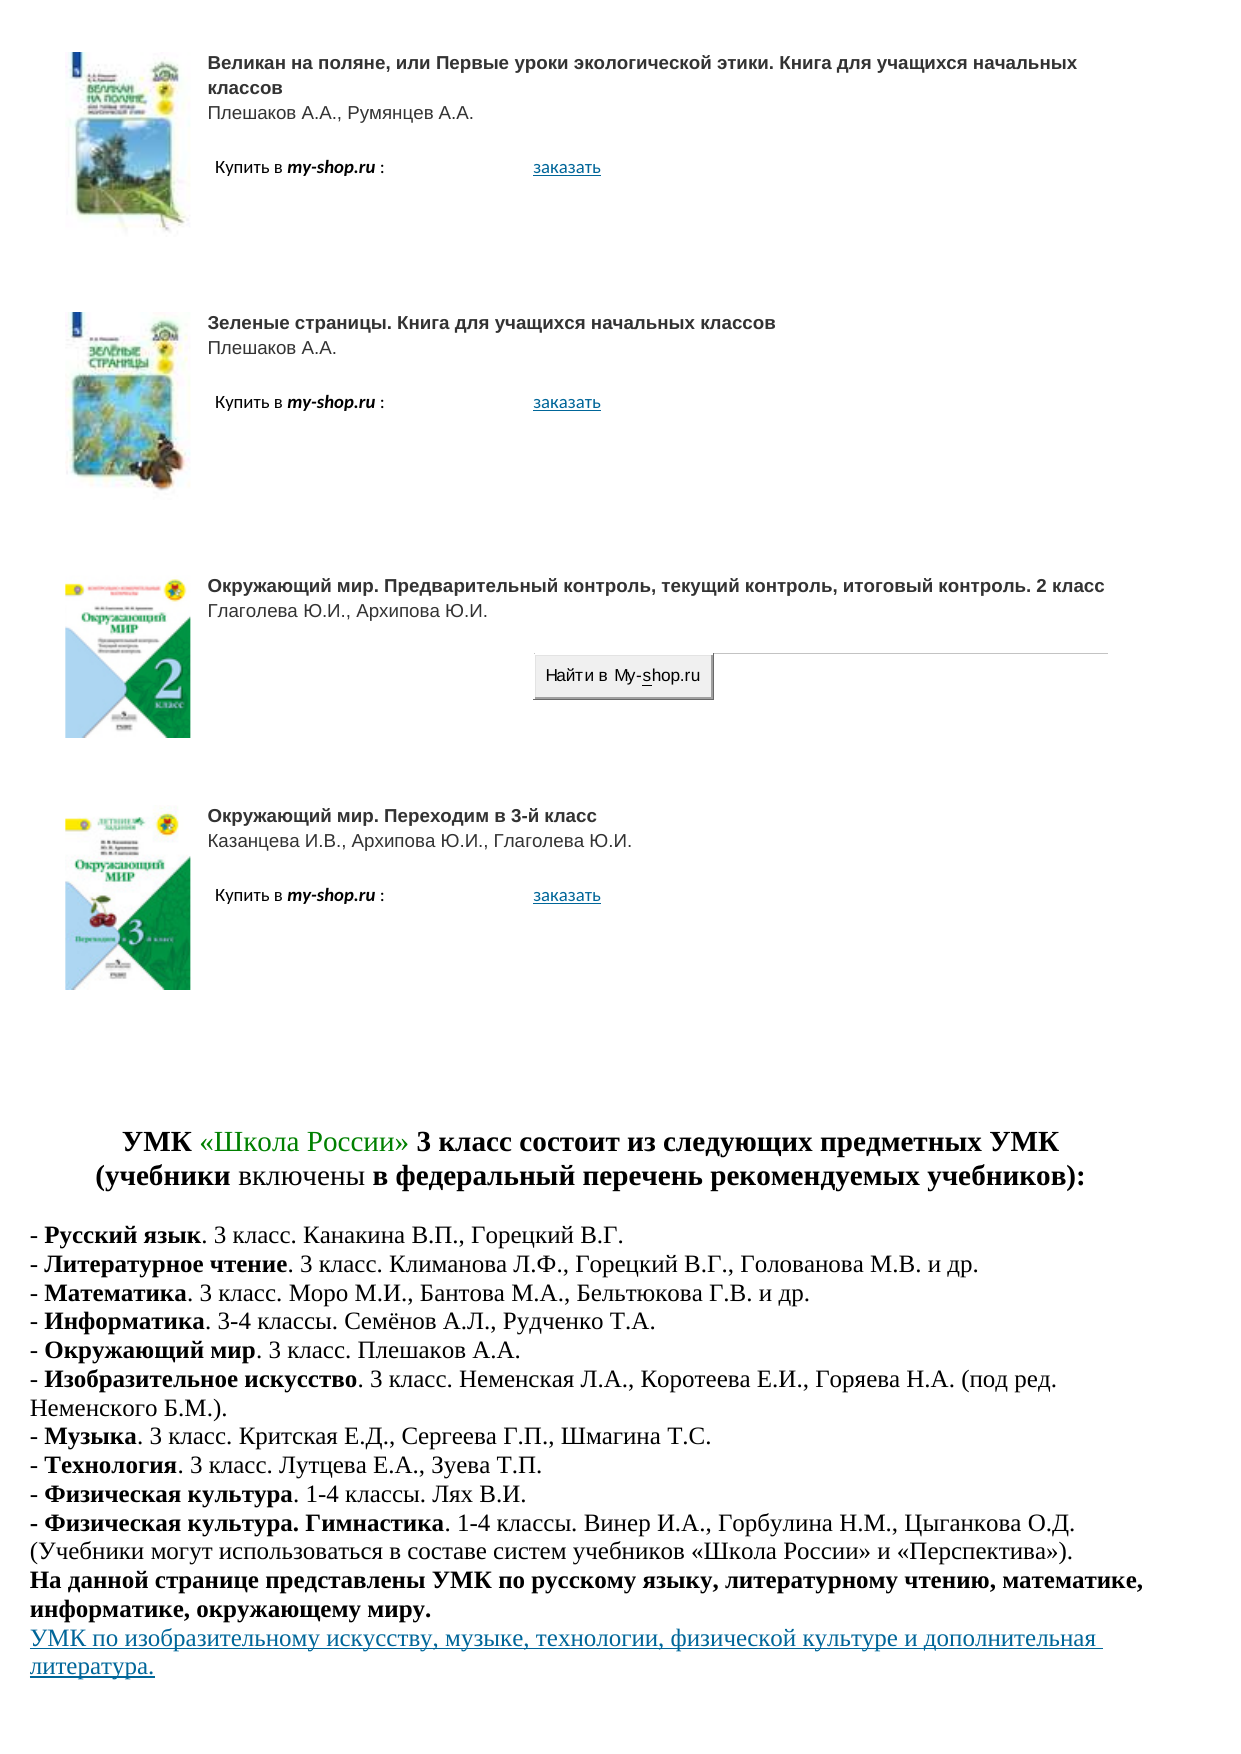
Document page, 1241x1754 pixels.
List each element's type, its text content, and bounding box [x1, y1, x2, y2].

picture [535, 1635, 540, 1644]
text - Русский язык. 3 класс. Канакина В.П., Горецкий В.Г. - Литературное чтение. 3 класс. Климанова Л.Ф., Горецкий В.Г., Голованова М.В. и др. - Математика. 3 класс. Моро М.И., Бантова М.А., Бельтюкова Г.В. и др. - Информатика. 3-4 классы. Семёнов А.Л., Рудченко Т.А. - Окружающий мир. 3 класс. Плешаков А.А. - Изобразительное искусство. 3 класс. Неменская Л.А., Коротеева Е.И., Горяева Н.А. (под ред. Неменского Б.М.). - Музыка. 3 класс. Критская Е.Д., Сергеева Г.П., Шмагина Т.С. - Технология. 3 класс. Лутцева Е.А., Зуева Т.П. - Физическая культура. 1-4 классы. Лях В.И. - Физическая культура. Гимнастика. 1-4 классы. Винер И.А., Горбулина Н.М., Цыганкова О.Д. (Учебники могут использоваться в составе систем учебников «Школа России» и «Перспектива»). [29, 1191, 1152, 1565]
table_cell [58, 567, 199, 797]
text УМК по изобразительному искусству, музыке, технологии, физической культуре и дополнительная литература. [29, 1623, 1152, 1680]
picture [219, 1635, 224, 1644]
table_cell Зеленые страницы. Книга для учащихся начальных классов Плешаков А.А. [199, 304, 1124, 567]
picture [65, 52, 191, 237]
table_cell Окружающий мир. Переходим в 3-й класс Казанцева И.В., Архипова Ю.И., Глаголева Ю.И. [199, 797, 1124, 1057]
text На данной странице представлены УМК по русскому языку, литературному чтению, математике, информатике, окружающему миру. [29, 1565, 1152, 1623]
table_cell [58, 797, 199, 1057]
table_cell [58, 44, 199, 304]
text УМК «Школа России» 3 класс состоит из следующих предметных УМК (учебники включены в федеральный перечень рекомендуемых учебников): [29, 1124, 1152, 1191]
table_cell [58, 304, 199, 567]
picture [65, 312, 191, 500]
picture [65, 805, 191, 990]
table_cell Великан на поляне, или Первые уроки экологической этики. Книга для учащихся начальных классов Плешаков А.А., Румянцев А.А. [199, 44, 1124, 304]
picture [65, 575, 191, 738]
table_cell Окружающий мир. Предварительный контроль, текущий контроль, итоговый контроль. 2 класс Глаголева Ю.И., Архипова Ю.И. [199, 567, 1124, 797]
